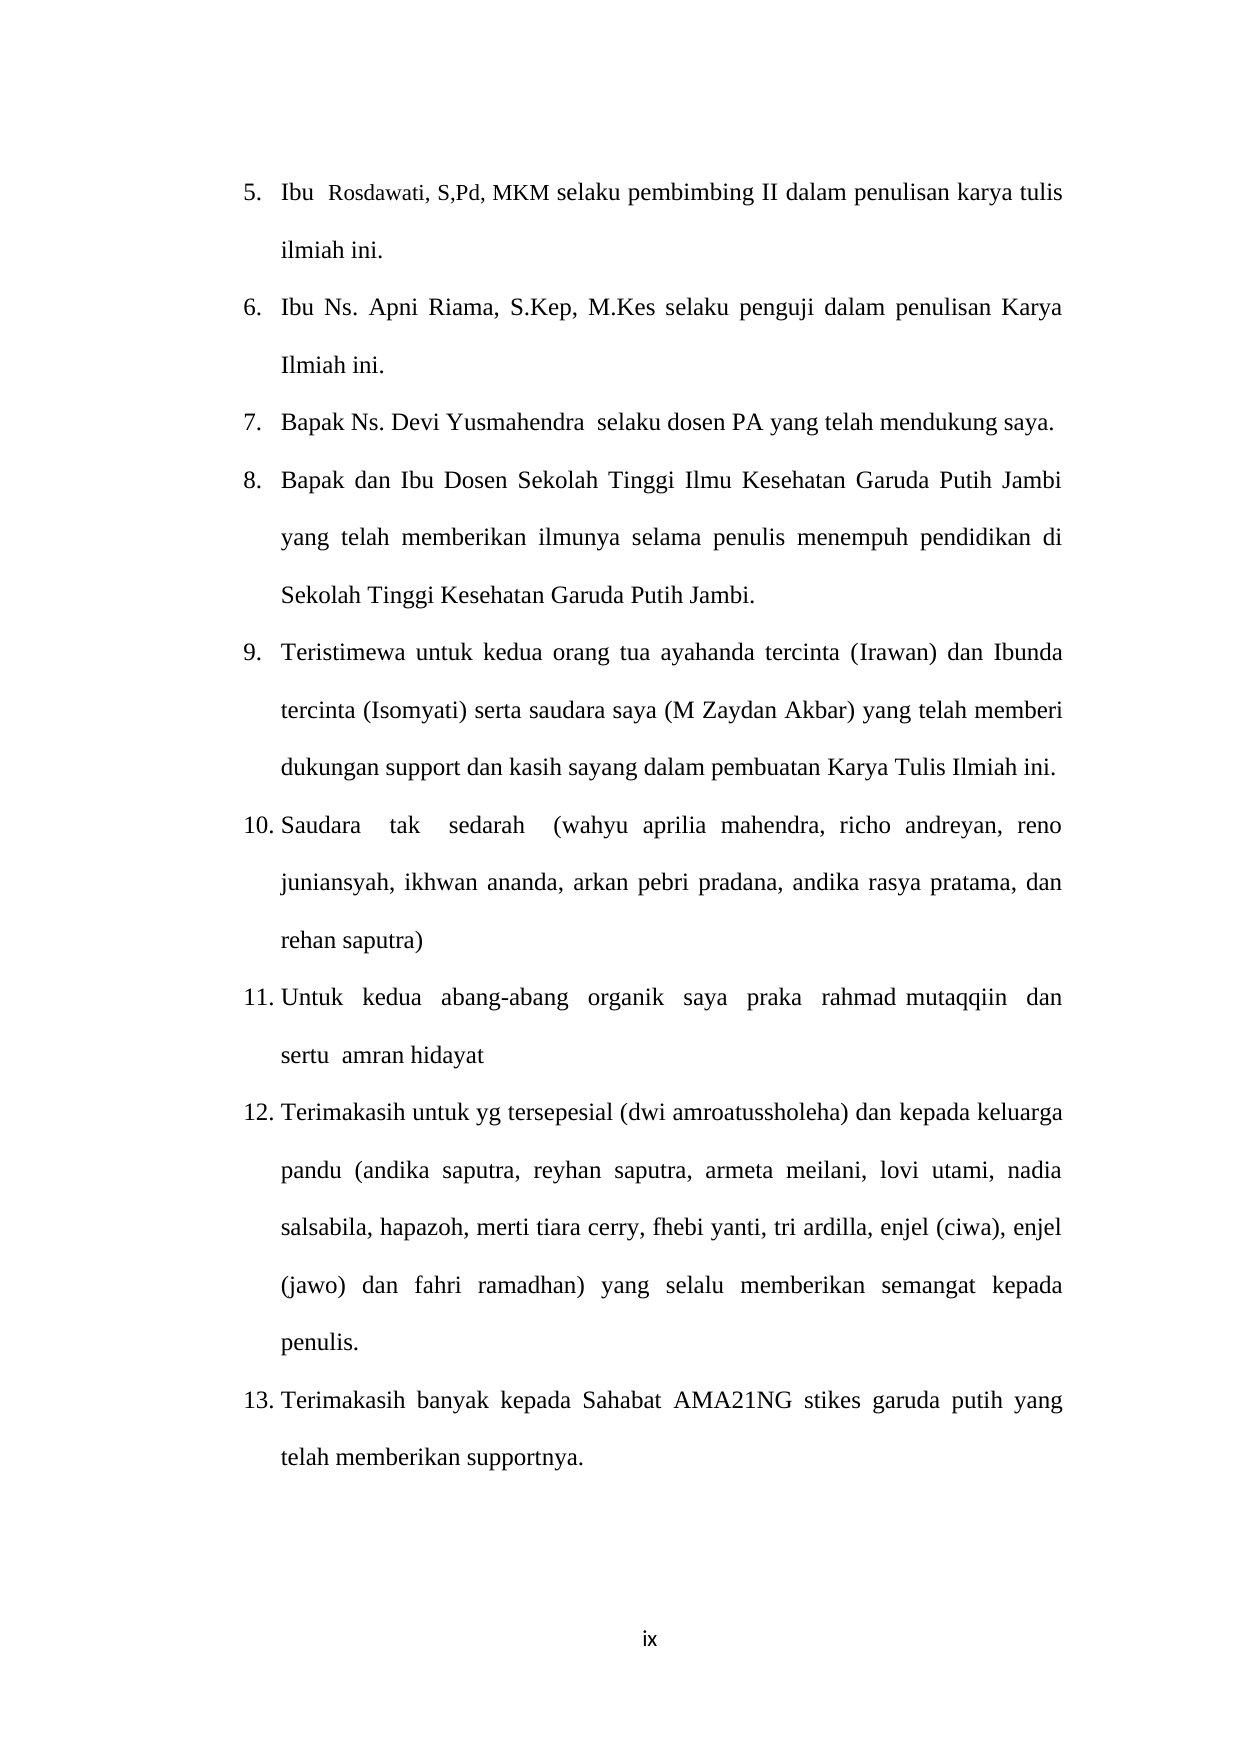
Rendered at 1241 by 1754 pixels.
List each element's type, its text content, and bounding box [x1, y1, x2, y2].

list Terimakasih banyak kepada Sahabat AMA21NG stikes garuda putih yang telah memberikan supportnya. [243, 1385, 1063, 1471]
list Ibu Ns. Apni Riama, S.Kep, M.Kes selaku penguji dalam penulisan Karya Ilmiah ini. [243, 292, 1063, 378]
list Saudara tak sedarah (wahyu aprilia mahendra, richo andreyan, reno juniansyah, ikhwan ananda, arkan pebri pradana, andika rasya pratama, dan rehan saputra) [243, 810, 1063, 953]
list Bapak dan Ibu Dosen Sekolah Tinggi Ilmu Kesehatan Garuda Putih Jambi yang telah memberikan ilmunya selama penulis menempuh pendidikan di Sekolah Tinggi Kesehatan Garuda Putih Jambi. [243, 465, 1063, 608]
list Ibu Rosdawati, S,Pd, MKM selaku pembimbing II dalam penulisan karya tulis ilmiah ini. [243, 177, 1063, 263]
list Untuk kedua abang-abang organik saya praka rahmad mutaqqiin dan sertu amran hidayat [243, 982, 1063, 1068]
list Bapak Ns. Devi Yusmahendra selaku dosen PA yang telah mendukung saya. [243, 407, 1063, 436]
list Terimakasih untuk yg tersepesial (dwi amroatussholeha) dan kepada keluarga pandu (andika saputra, reyhan saputra, armeta meilani, lovi utami, nadia salsabila, hapazoh, merti tiara cerry, fhebi yanti, tri ardilla, enjel (ciwa), enjel (jawo) dan fahri ramadhan) yang selalu memberikan semangat kepada penulis. [243, 1097, 1063, 1356]
list Teristimewa untuk kedua orang tua ayahanda tercinta (Irawan) dan Ibunda tercinta (Isomyati) serta saudara saya (M Zaydan Akbar) yang telah memberi dukungan support dan kasih sayang dalam pembuatan Karya Tulis Ilmiah ini. [243, 637, 1063, 781]
